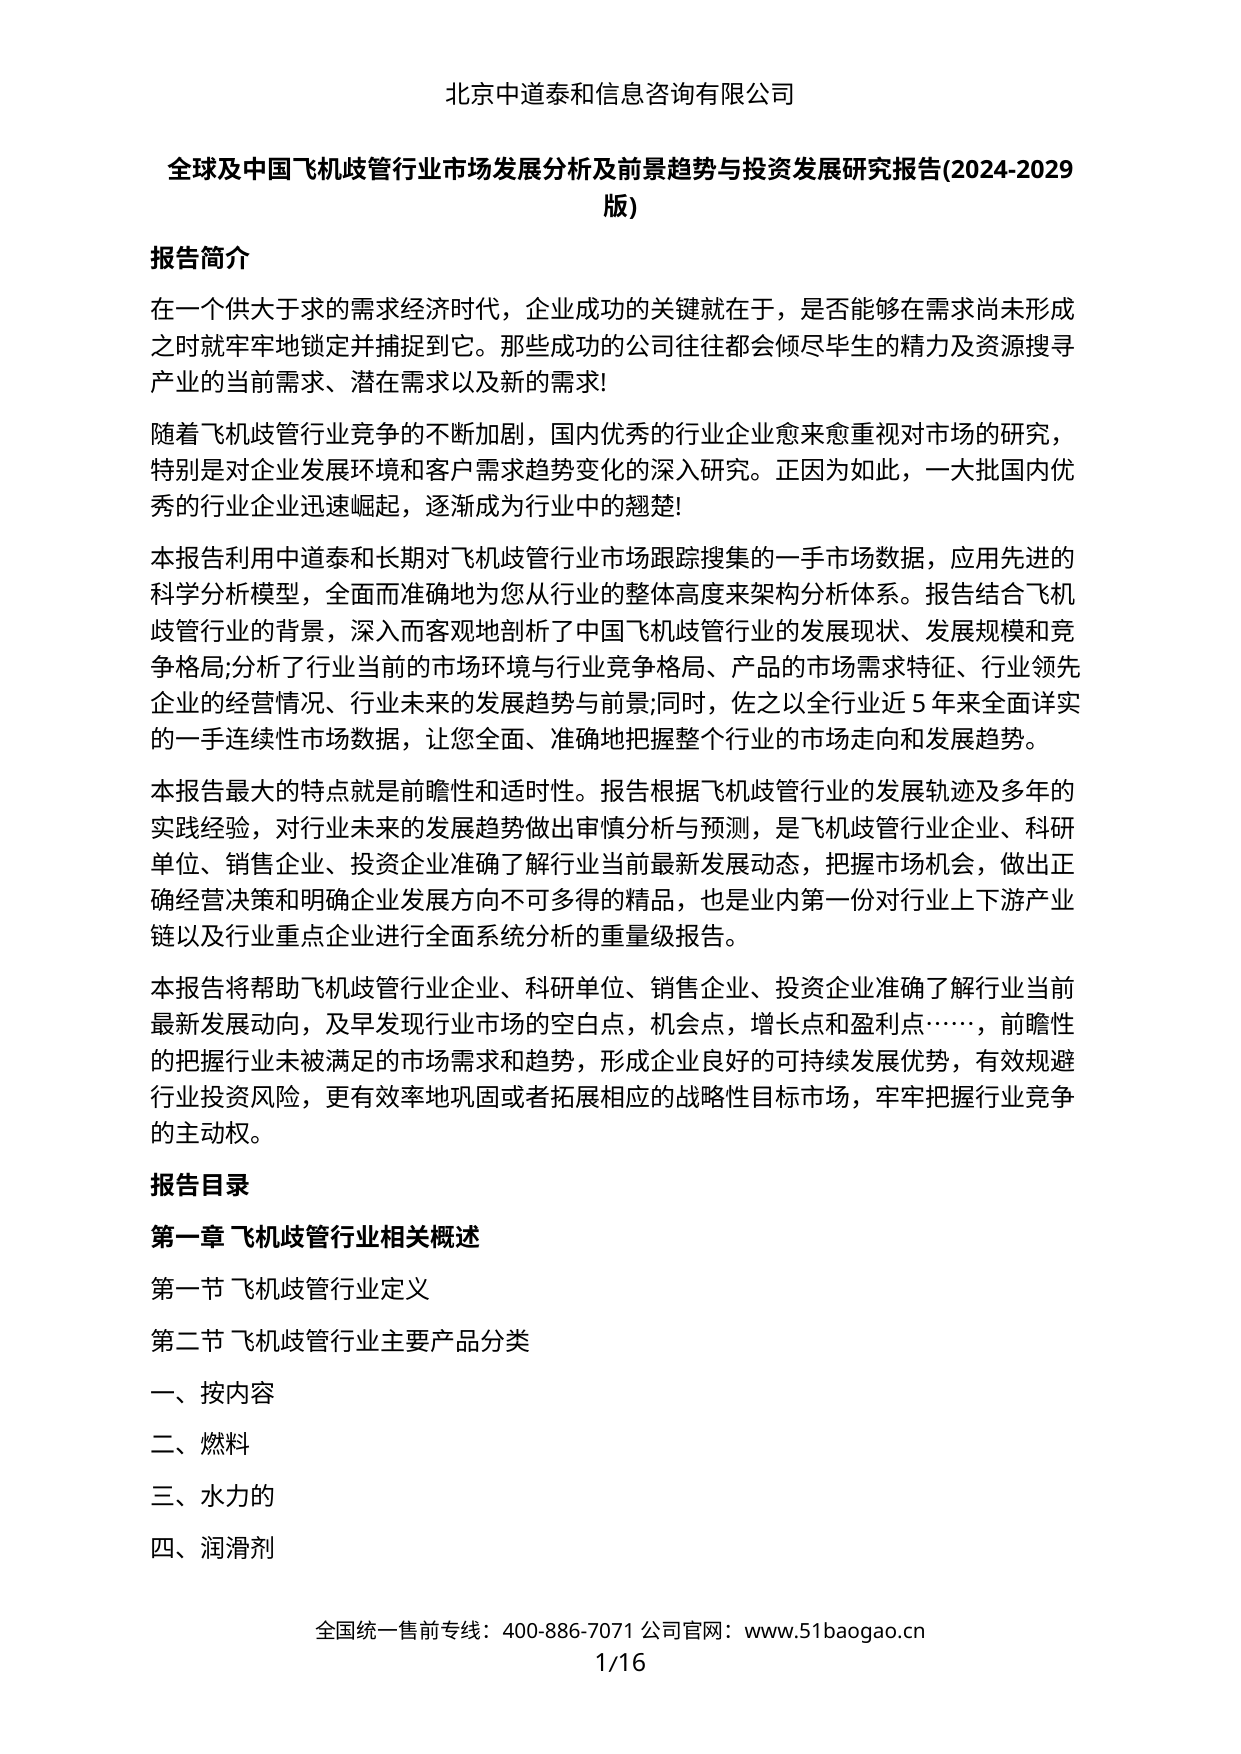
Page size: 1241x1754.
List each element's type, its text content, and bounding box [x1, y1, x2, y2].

text 三、水力的 [150, 1477, 1090, 1513]
text 第一节 飞机歧管行业定义 [150, 1269, 1090, 1306]
text 本报告最大的特点就是前瞻性和适时性。报告根据飞机歧管行业的发展轨迹及多年的实践经验，对行业未来的发展趋势做出审慎分析与预测，是飞机歧管行业企业、科研单位、销售企业、投资企业准确了解行业当前最新发展动态，把握市场机会，做出正确经营决策和明确企业发展方向不可多得的精品，也是业内第一份对行业上下游产业链以及行业重点企业进行全面系统分析的重量级报告。 [150, 772, 1090, 953]
text 随着飞机歧管行业竞争的不断加剧，国内优秀的行业企业愈来愈重视对市场的研究，特别是对企业发展环境和客户需求趋势变化的深入研究。正因为如此，一大批国内优秀的行业企业迅速崛起，逐渐成为行业中的翘楚! [150, 414, 1090, 523]
text 一、按内容 [150, 1373, 1090, 1409]
text 二、燃料 [150, 1425, 1090, 1461]
text 第二节 飞机歧管行业主要产品分类 [150, 1321, 1090, 1357]
text 全球及中国飞机歧管行业市场发展分析及前景趋势与投资发展研究报告(2024-2029版) [150, 150, 1090, 222]
text 报告简介 [150, 238, 1090, 274]
text 第一章 飞机歧管行业相关概述 [150, 1217, 1090, 1254]
text 在一个供大于求的需求经济时代，企业成功的关键就在于，是否能够在需求尚未形成之时就牢牢地锁定并捕捉到它。那些成功的公司往往都会倾尽毕生的精力及资源搜寻产业的当前需求、潜在需求以及新的需求! [150, 290, 1090, 399]
text 本报告利用中道泰和长期对飞机歧管行业市场跟踪搜集的一手市场数据，应用先进的科学分析模型，全面而准确地为您从行业的整体高度来架构分析体系。报告结合飞机歧管行业的背景，深入而客观地剖析了中国飞机歧管行业的发展现状、发展规模和竞争格局;分析了行业当前的市场环境与行业竞争格局、产品的市场需求特征、行业领先企业的经营情况、行业未来的发展趋势与前景;同时，佐之以全行业近5年来全面详实的一手连续性市场数据，让您全面、准确地把握整个行业的市场走向和发展趋势。 [150, 539, 1090, 756]
text 四、润滑剂 [150, 1529, 1090, 1565]
text 本报告将帮助飞机歧管行业企业、科研单位、销售企业、投资企业准确了解行业当前最新发展动向，及早发现行业市场的空白点，机会点，增长点和盈利点……，前瞻性的把握行业未被满足的市场需求和趋势，形成企业良好的可持续发展优势，有效规避行业投资风险，更有效率地巩固或者拓展相应的战略性目标市场，牢牢把握行业竞争的主动权。 [150, 969, 1090, 1150]
text 报告目录 [150, 1166, 1090, 1202]
